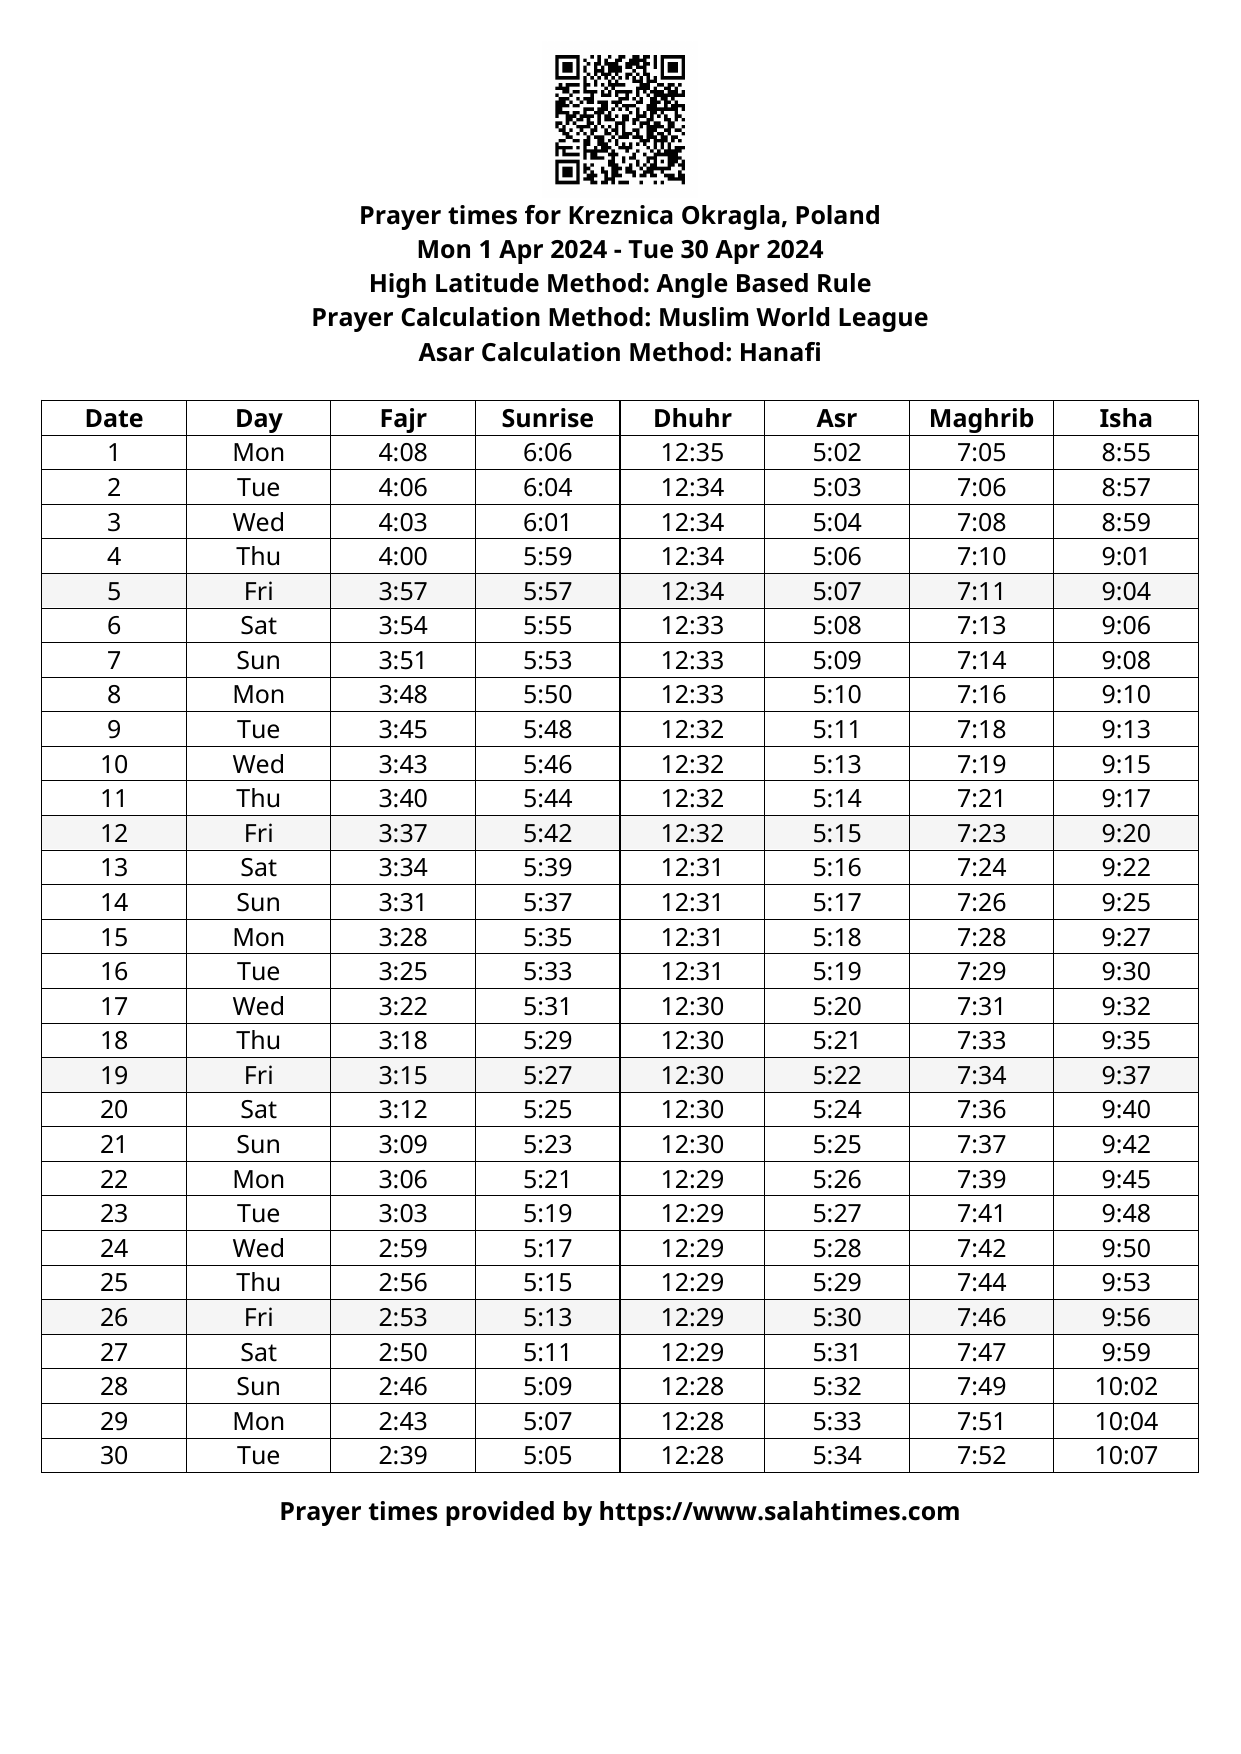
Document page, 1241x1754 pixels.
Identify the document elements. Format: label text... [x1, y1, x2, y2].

table_cell 9:04 [1054, 574, 1198, 607]
table_cell 7:11 [910, 574, 1053, 607]
table_cell 5 [42, 574, 186, 607]
table_cell 3:03 [331, 1196, 475, 1230]
table_cell 12:34 [621, 539, 764, 573]
table_cell 9:06 [1054, 609, 1198, 642]
table_cell 3:51 [331, 643, 475, 677]
table_cell 5:21 [476, 1162, 619, 1195]
table_cell Sun [187, 885, 330, 919]
table_cell 5:44 [476, 781, 619, 815]
table_cell 12:33 [621, 678, 764, 711]
text Prayer times for Kreznica Okragla, Poland [42, 198, 1198, 232]
table_cell 12:33 [621, 643, 764, 677]
table_header Dhuhr [621, 401, 764, 434]
table_cell 12:29 [621, 1266, 764, 1299]
table_cell 12:29 [621, 1335, 764, 1368]
table_cell 9:48 [1054, 1196, 1198, 1230]
table_cell Sun [187, 1127, 330, 1161]
table_cell 4 [42, 539, 186, 573]
table_cell 1 [42, 436, 186, 469]
table_cell 7:10 [910, 539, 1053, 573]
table_cell Thu [187, 781, 330, 815]
table_cell 29 [42, 1404, 186, 1437]
table_cell 3:06 [331, 1162, 475, 1195]
table_cell 5:07 [476, 1404, 619, 1437]
table_cell 7:39 [910, 1162, 1053, 1195]
table_cell 5:42 [476, 816, 619, 849]
table_cell 3:45 [331, 712, 475, 746]
table_cell Sat [187, 1093, 330, 1126]
table_cell 9:50 [1054, 1231, 1198, 1264]
table_cell 5:02 [765, 436, 909, 469]
table_cell 12:28 [621, 1369, 764, 1403]
table_cell 2:56 [331, 1266, 475, 1299]
table_cell 21 [42, 1127, 186, 1161]
table_cell 9:10 [1054, 678, 1198, 711]
table_cell Wed [187, 505, 330, 538]
table_cell 12:30 [621, 989, 764, 1022]
table_cell 3:18 [331, 1024, 475, 1057]
table_cell 5:21 [765, 1024, 909, 1057]
table_cell 7:21 [910, 781, 1053, 815]
table_cell 5:04 [765, 505, 909, 538]
table_cell 12:31 [621, 885, 764, 919]
table_cell 3 [42, 505, 186, 538]
table_cell 18 [42, 1024, 186, 1057]
table_cell 5:09 [476, 1369, 619, 1403]
table_cell Wed [187, 747, 330, 780]
table_cell 30 [42, 1439, 186, 1472]
table_cell 5:11 [765, 712, 909, 746]
table_cell 5:19 [765, 954, 909, 988]
table_cell 3:28 [331, 920, 475, 953]
table_cell 7:41 [910, 1196, 1053, 1230]
table_cell 10:02 [1054, 1369, 1198, 1403]
table_cell 8:59 [1054, 505, 1198, 538]
table_cell 9:25 [1054, 885, 1198, 919]
table_cell 5:25 [476, 1093, 619, 1126]
table_cell 12:34 [621, 505, 764, 538]
table_cell 9:22 [1054, 851, 1198, 884]
table_cell 3:34 [331, 851, 475, 884]
table_cell 9:42 [1054, 1127, 1198, 1161]
table_cell 5:33 [765, 1404, 909, 1437]
table_cell 7:42 [910, 1231, 1053, 1264]
table_cell 5:53 [476, 643, 619, 677]
table_cell 9:27 [1054, 920, 1198, 953]
table_cell 9:56 [1054, 1300, 1198, 1334]
table_cell 7:29 [910, 954, 1053, 988]
table_cell 3:43 [331, 747, 475, 780]
table_cell 24 [42, 1231, 186, 1264]
table_cell 5:48 [476, 712, 619, 746]
table_cell 5:06 [765, 539, 909, 573]
table_cell 5:29 [476, 1024, 619, 1057]
table_cell 3:40 [331, 781, 475, 815]
table_cell 12:32 [621, 781, 764, 815]
table_cell 5:15 [476, 1266, 619, 1299]
table_header Isha [1054, 401, 1198, 434]
table_cell 5:13 [476, 1300, 619, 1334]
table_cell 9:30 [1054, 954, 1198, 988]
table_cell 5:25 [765, 1127, 909, 1161]
table_cell 9:13 [1054, 712, 1198, 746]
table_cell 8 [42, 678, 186, 711]
table_cell 12:29 [621, 1196, 764, 1230]
table_cell 7:34 [910, 1058, 1053, 1092]
text Asar Calculation Method: Hanafi [42, 334, 1198, 368]
table_cell Wed [187, 1231, 330, 1264]
table_cell Mon [187, 1404, 330, 1437]
table_cell 7:23 [910, 816, 1053, 849]
table_cell 12:33 [621, 609, 764, 642]
table_cell 4:08 [331, 436, 475, 469]
table_cell Fri [187, 574, 330, 607]
table_cell 5:57 [476, 574, 619, 607]
table_cell 5:27 [476, 1058, 619, 1092]
table_cell 12:28 [621, 1404, 764, 1437]
table_cell 10 [42, 747, 186, 780]
table_cell 5:26 [765, 1162, 909, 1195]
table_cell 5:17 [765, 885, 909, 919]
table_cell 7:46 [910, 1300, 1053, 1334]
table_cell 6 [42, 609, 186, 642]
table_cell 9:59 [1054, 1335, 1198, 1368]
table_cell 7:05 [910, 436, 1053, 469]
table_cell 11 [42, 781, 186, 815]
table_cell 7:33 [910, 1024, 1053, 1057]
table_cell 4:06 [331, 470, 475, 504]
table_cell 7:14 [910, 643, 1053, 677]
table_cell Tue [187, 712, 330, 746]
table_cell 12:31 [621, 954, 764, 988]
table_cell Tue [187, 954, 330, 988]
table_cell 2:59 [331, 1231, 475, 1264]
table_cell 9:01 [1054, 539, 1198, 573]
table_cell 7:18 [910, 712, 1053, 746]
table_cell 3:54 [331, 609, 475, 642]
table_cell 7:24 [910, 851, 1053, 884]
table_cell 5:17 [476, 1231, 619, 1264]
table_cell 6:06 [476, 436, 619, 469]
table_cell 5:19 [476, 1196, 619, 1230]
text Prayer Calculation Method: Muslim World League [42, 300, 1198, 334]
table_cell 7:52 [910, 1439, 1053, 1472]
table_cell 12:34 [621, 574, 764, 607]
table_cell Thu [187, 1266, 330, 1299]
table_cell 12:29 [621, 1300, 764, 1334]
table_cell 7:19 [910, 747, 1053, 780]
table_cell 5:27 [765, 1196, 909, 1230]
table_cell 2 [42, 470, 186, 504]
table_cell 9:37 [1054, 1058, 1198, 1092]
table_cell 9:08 [1054, 643, 1198, 677]
table_cell 3:15 [331, 1058, 475, 1092]
table_cell Sat [187, 851, 330, 884]
table_cell 5:11 [476, 1335, 619, 1368]
table_cell 5:22 [765, 1058, 909, 1092]
table_cell Tue [187, 1196, 330, 1230]
table_header Asr [765, 401, 909, 434]
table_cell 28 [42, 1369, 186, 1403]
picture [542, 41, 699, 198]
table_header Maghrib [910, 401, 1053, 434]
table_cell 5:31 [765, 1335, 909, 1368]
table_cell 5:55 [476, 609, 619, 642]
table_cell Sat [187, 1335, 330, 1368]
table_cell 12:32 [621, 747, 764, 780]
table_cell 5:37 [476, 885, 619, 919]
table_cell 12:29 [621, 1231, 764, 1264]
table_cell 9:40 [1054, 1093, 1198, 1126]
table_cell 5:09 [765, 643, 909, 677]
table_cell 23 [42, 1196, 186, 1230]
table_cell 7:26 [910, 885, 1053, 919]
table_cell 16 [42, 954, 186, 988]
table_cell 5:13 [765, 747, 909, 780]
table_cell 5:59 [476, 539, 619, 573]
table_cell 20 [42, 1093, 186, 1126]
table_cell 13 [42, 851, 186, 884]
table_header Day [187, 401, 330, 434]
table_cell Sat [187, 609, 330, 642]
text High Latitude Method: Angle Based Rule [42, 266, 1198, 300]
table_cell 9:20 [1054, 816, 1198, 849]
table_cell 7 [42, 643, 186, 677]
table_cell 5:31 [476, 989, 619, 1022]
table_cell Mon [187, 436, 330, 469]
table_cell 2:50 [331, 1335, 475, 1368]
table_cell 5:32 [765, 1369, 909, 1403]
table_cell 9:35 [1054, 1024, 1198, 1057]
table_cell 5:24 [765, 1093, 909, 1126]
table_cell Fri [187, 816, 330, 849]
table_cell 5:30 [765, 1300, 909, 1334]
table_header Date [42, 401, 186, 434]
text Prayer times provided by https://www.salahtimes.com [42, 1494, 1198, 1528]
table_cell 8:55 [1054, 436, 1198, 469]
table_cell 7:13 [910, 609, 1053, 642]
table_cell 3:25 [331, 954, 475, 988]
table_cell 5:34 [765, 1439, 909, 1472]
table_cell 5:07 [765, 574, 909, 607]
table_cell 12 [42, 816, 186, 849]
table_cell 12:30 [621, 1093, 764, 1126]
table_cell 5:23 [476, 1127, 619, 1161]
table_cell 7:28 [910, 920, 1053, 953]
table_cell 17 [42, 989, 186, 1022]
table_cell 10:07 [1054, 1439, 1198, 1472]
table_cell 5:50 [476, 678, 619, 711]
table_cell 12:31 [621, 851, 764, 884]
table_cell 5:35 [476, 920, 619, 953]
table_cell Mon [187, 920, 330, 953]
table_cell 12:35 [621, 436, 764, 469]
table_cell 9:53 [1054, 1266, 1198, 1299]
table_cell 2:46 [331, 1369, 475, 1403]
table_cell 25 [42, 1266, 186, 1299]
table_cell 22 [42, 1162, 186, 1195]
table_cell 2:39 [331, 1439, 475, 1472]
table_cell 2:53 [331, 1300, 475, 1334]
table_cell 3:12 [331, 1093, 475, 1126]
table_cell Tue [187, 470, 330, 504]
table_cell 26 [42, 1300, 186, 1334]
table_cell Thu [187, 539, 330, 573]
table_cell 12:32 [621, 816, 764, 849]
table_cell 5:16 [765, 851, 909, 884]
table_cell Thu [187, 1024, 330, 1057]
table_cell 4:00 [331, 539, 475, 573]
table_cell 10:04 [1054, 1404, 1198, 1437]
table_cell 3:57 [331, 574, 475, 607]
table_cell 4:03 [331, 505, 475, 538]
table_cell 6:04 [476, 470, 619, 504]
table_cell 12:30 [621, 1024, 764, 1057]
table_cell Sun [187, 1369, 330, 1403]
table_cell Fri [187, 1058, 330, 1092]
table_cell 7:44 [910, 1266, 1053, 1299]
table_cell 7:51 [910, 1404, 1053, 1437]
table_cell 7:37 [910, 1127, 1053, 1161]
table_cell 7:08 [910, 505, 1053, 538]
table_cell 3:09 [331, 1127, 475, 1161]
table_cell 5:08 [765, 609, 909, 642]
table_header Sunrise [476, 401, 619, 434]
table_cell 5:03 [765, 470, 909, 504]
table_cell 9:17 [1054, 781, 1198, 815]
table_cell 27 [42, 1335, 186, 1368]
table_cell 5:10 [765, 678, 909, 711]
table_cell 19 [42, 1058, 186, 1092]
table_cell Fri [187, 1300, 330, 1334]
table_cell 7:49 [910, 1369, 1053, 1403]
table_cell 5:28 [765, 1231, 909, 1264]
table_cell 9 [42, 712, 186, 746]
table_cell 3:37 [331, 816, 475, 849]
table_cell 7:31 [910, 989, 1053, 1022]
table_cell 5:15 [765, 816, 909, 849]
table_cell 9:15 [1054, 747, 1198, 780]
table_header Fajr [331, 401, 475, 434]
table_cell 9:32 [1054, 989, 1198, 1022]
table_cell 9:45 [1054, 1162, 1198, 1195]
table_cell 12:30 [621, 1127, 764, 1161]
table_cell 12:29 [621, 1162, 764, 1195]
table_cell 7:06 [910, 470, 1053, 504]
table_cell Mon [187, 678, 330, 711]
table_cell 5:14 [765, 781, 909, 815]
table_cell 12:32 [621, 712, 764, 746]
table_cell 2:43 [331, 1404, 475, 1437]
table_cell 5:39 [476, 851, 619, 884]
table_cell 12:31 [621, 920, 764, 953]
table_cell 7:16 [910, 678, 1053, 711]
table_cell 14 [42, 885, 186, 919]
table_cell 5:18 [765, 920, 909, 953]
table_cell 6:01 [476, 505, 619, 538]
table_cell 3:48 [331, 678, 475, 711]
table_cell 3:22 [331, 989, 475, 1022]
table_cell Sun [187, 643, 330, 677]
table_cell Mon [187, 1162, 330, 1195]
table_cell 3:31 [331, 885, 475, 919]
table_cell 7:36 [910, 1093, 1053, 1126]
table_cell 12:34 [621, 470, 764, 504]
table_cell 15 [42, 920, 186, 953]
table_cell 12:30 [621, 1058, 764, 1092]
table_cell 5:29 [765, 1266, 909, 1299]
table_cell 7:47 [910, 1335, 1053, 1368]
table_cell 8:57 [1054, 470, 1198, 504]
table_cell 5:33 [476, 954, 619, 988]
table_cell 12:28 [621, 1439, 764, 1472]
table_cell Tue [187, 1439, 330, 1472]
table_cell 5:05 [476, 1439, 619, 1472]
table_cell Wed [187, 989, 330, 1022]
table_cell 5:46 [476, 747, 619, 780]
text Mon 1 Apr 2024 - Tue 30 Apr 2024 [42, 232, 1198, 266]
table_cell 5:20 [765, 989, 909, 1022]
